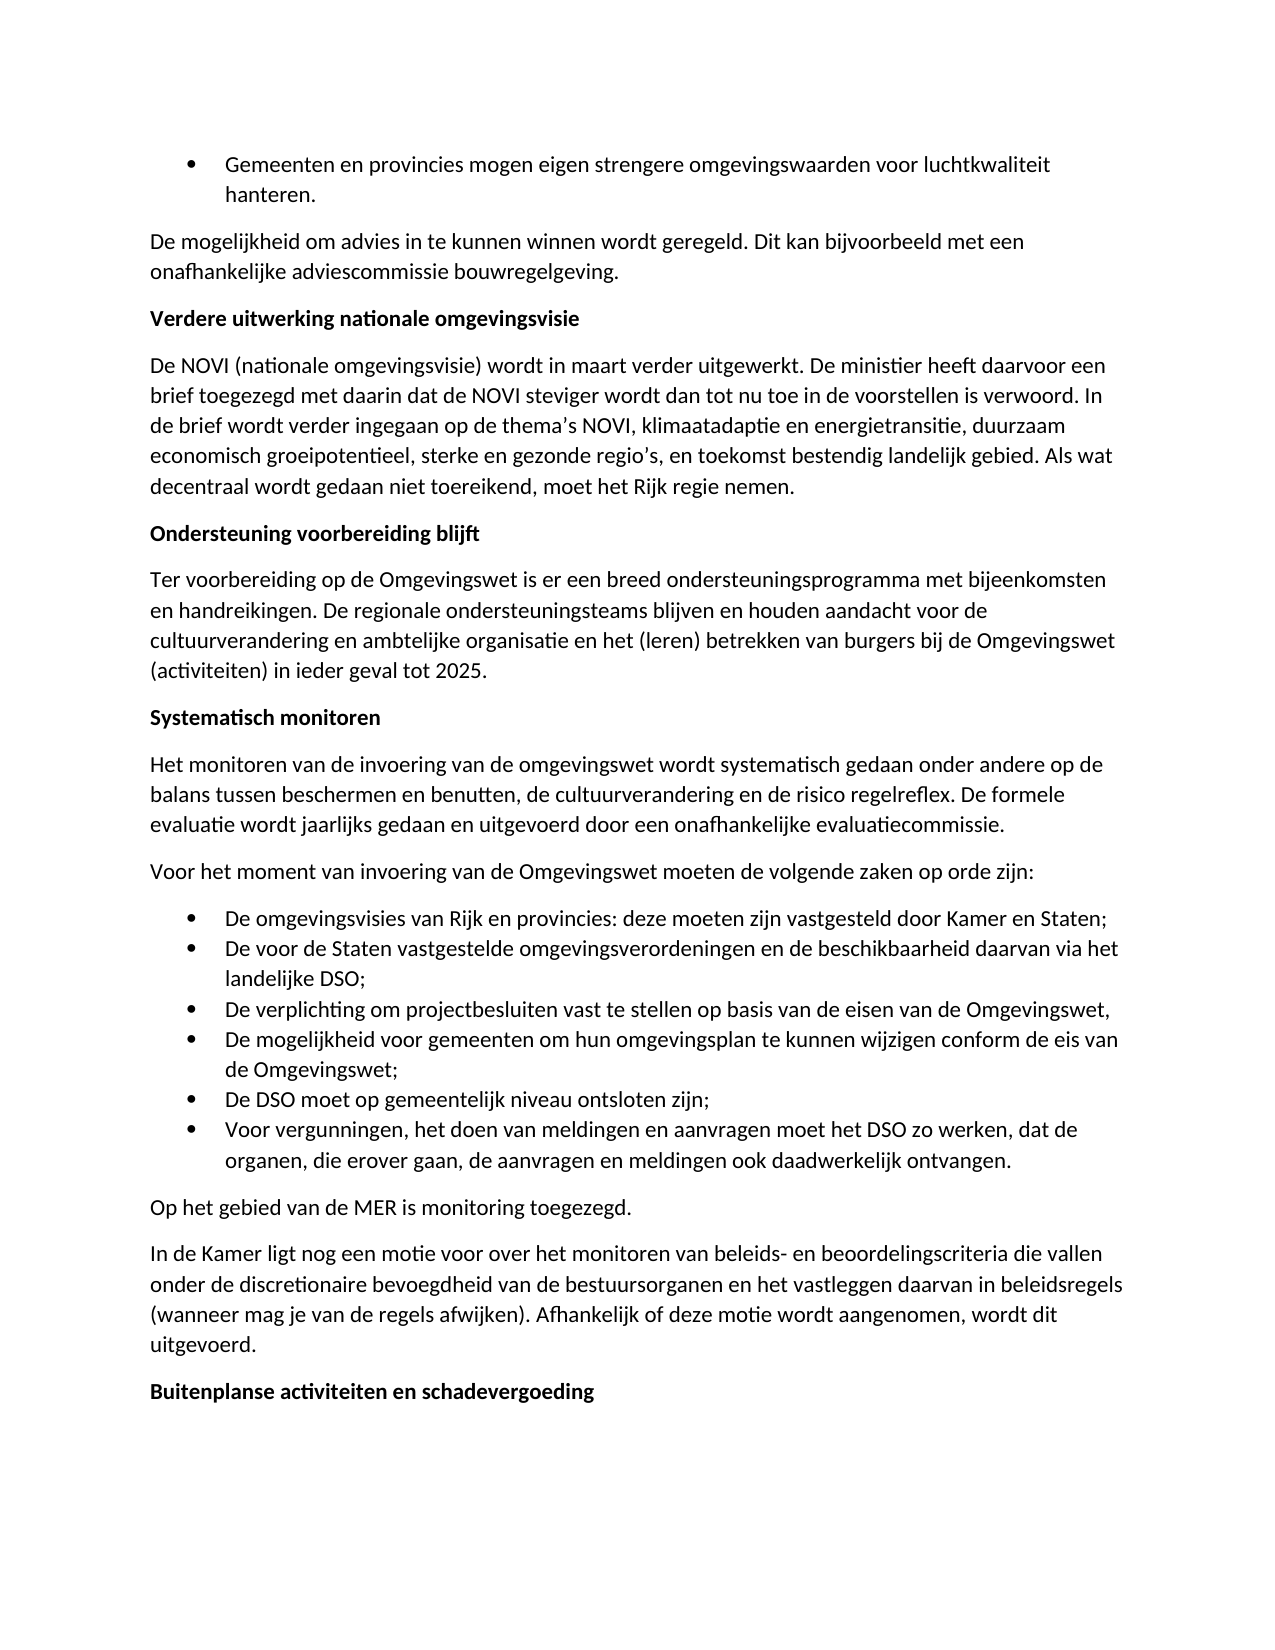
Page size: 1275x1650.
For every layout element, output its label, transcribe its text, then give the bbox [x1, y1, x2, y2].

list De DSO moet op gemeentelijk niveau ontsloten zijn; [187, 1085, 1125, 1113]
text Ondersteuning voorbereiding blijft [150, 519, 1125, 547]
list De verplichting om projectbesluiten vast te stellen op basis van de eisen van de Omgevingswet, [187, 995, 1125, 1023]
text Op het gebied van de MER is monitoring toegezegd. [150, 1193, 1125, 1221]
text Verdere uitwerking nationale omgevingsvisie [150, 304, 1125, 332]
list De mogelijkheid voor gemeenten om hun omgevingsplan te kunnen wijzigen conform de eis van de Omgevingswet; [187, 1025, 1125, 1083]
text In de Kamer ligt nog een motie voor over het monitoren van beleids- en beoordelingscriteria die vallen onder de discretionaire bevoegdheid van de bestuursorganen en het vastleggen daarvan in beleidsregels (wanneer mag je van de regels afwijken). Afhankelijk of deze motie wordt aangenomen, wordt dit uitgevoerd. [150, 1239, 1125, 1358]
list Gemeenten en provincies mogen eigen strengere omgevingswaarden voor luchtkwaliteit hanteren. [187, 150, 1125, 208]
text Systematisch monitoren [150, 703, 1125, 731]
text Buitenplanse activiteiten en schadevergoeding [150, 1377, 1125, 1405]
list De omgevingsvisies van Rijk en provincies: deze moeten zijn vastgesteld door Kamer en Staten; [187, 904, 1125, 932]
text Voor het moment van invoering van de Omgevingswet moeten de volgende zaken op orde zijn: [150, 857, 1125, 885]
text Ter voorbereiding op de Omgevingswet is er een breed ondersteuningsprogramma met bijeenkomsten en handreikingen. De regionale ondersteuningsteams blijven en houden aandacht voor de cultuurverandering en ambtelijke organisatie en het (leren) betrekken van burgers bij de Omgevingswet (activiteiten) in ieder geval tot 2025. [150, 566, 1125, 684]
text De NOVI (nationale omgevingsvisie) wordt in maart verder uitgewerkt. De ministier heeft daarvoor een brief toegezegd met daarin dat de NOVI steviger wordt dan tot nu toe in de voorstellen is verwoord. In de brief wordt verder ingegaan op de thema’s NOVI, klimaatadaptie en energietransitie, duurzaam economisch groeipotentieel, sterke en gezonde regio’s, en toekomst bestendig landelijk gebied. Als wat decentraal wordt gedaan niet toereikend, moet het Rijk regie nemen. [150, 351, 1125, 500]
text Het monitoren van de invoering van de omgevingswet wordt systematisch gedaan onder andere op de balans tussen beschermen en benutten, de cultuurverandering en de risico regelreflex. De formele evaluatie wordt jaarlijks gedaan en uitgevoerd door een onafhankelijke evaluatiecommissie. [150, 750, 1125, 838]
list Voor vergunningen, het doen van meldingen en aanvragen moet het DSO zo werken, dat de organen, die erover gaan, de aanvragen en meldingen ook daadwerkelijk ontvangen. [187, 1116, 1125, 1174]
list De voor de Staten vastgestelde omgevingsverordeningen en de beschikbaarheid daarvan via het landelijke DSO; [187, 934, 1125, 993]
text De mogelijkheid om advies in te kunnen winnen wordt geregeld. Dit kan bijvoorbeeld met een onafhankelijke adviescommissie bouwregelgeving. [150, 227, 1125, 285]
